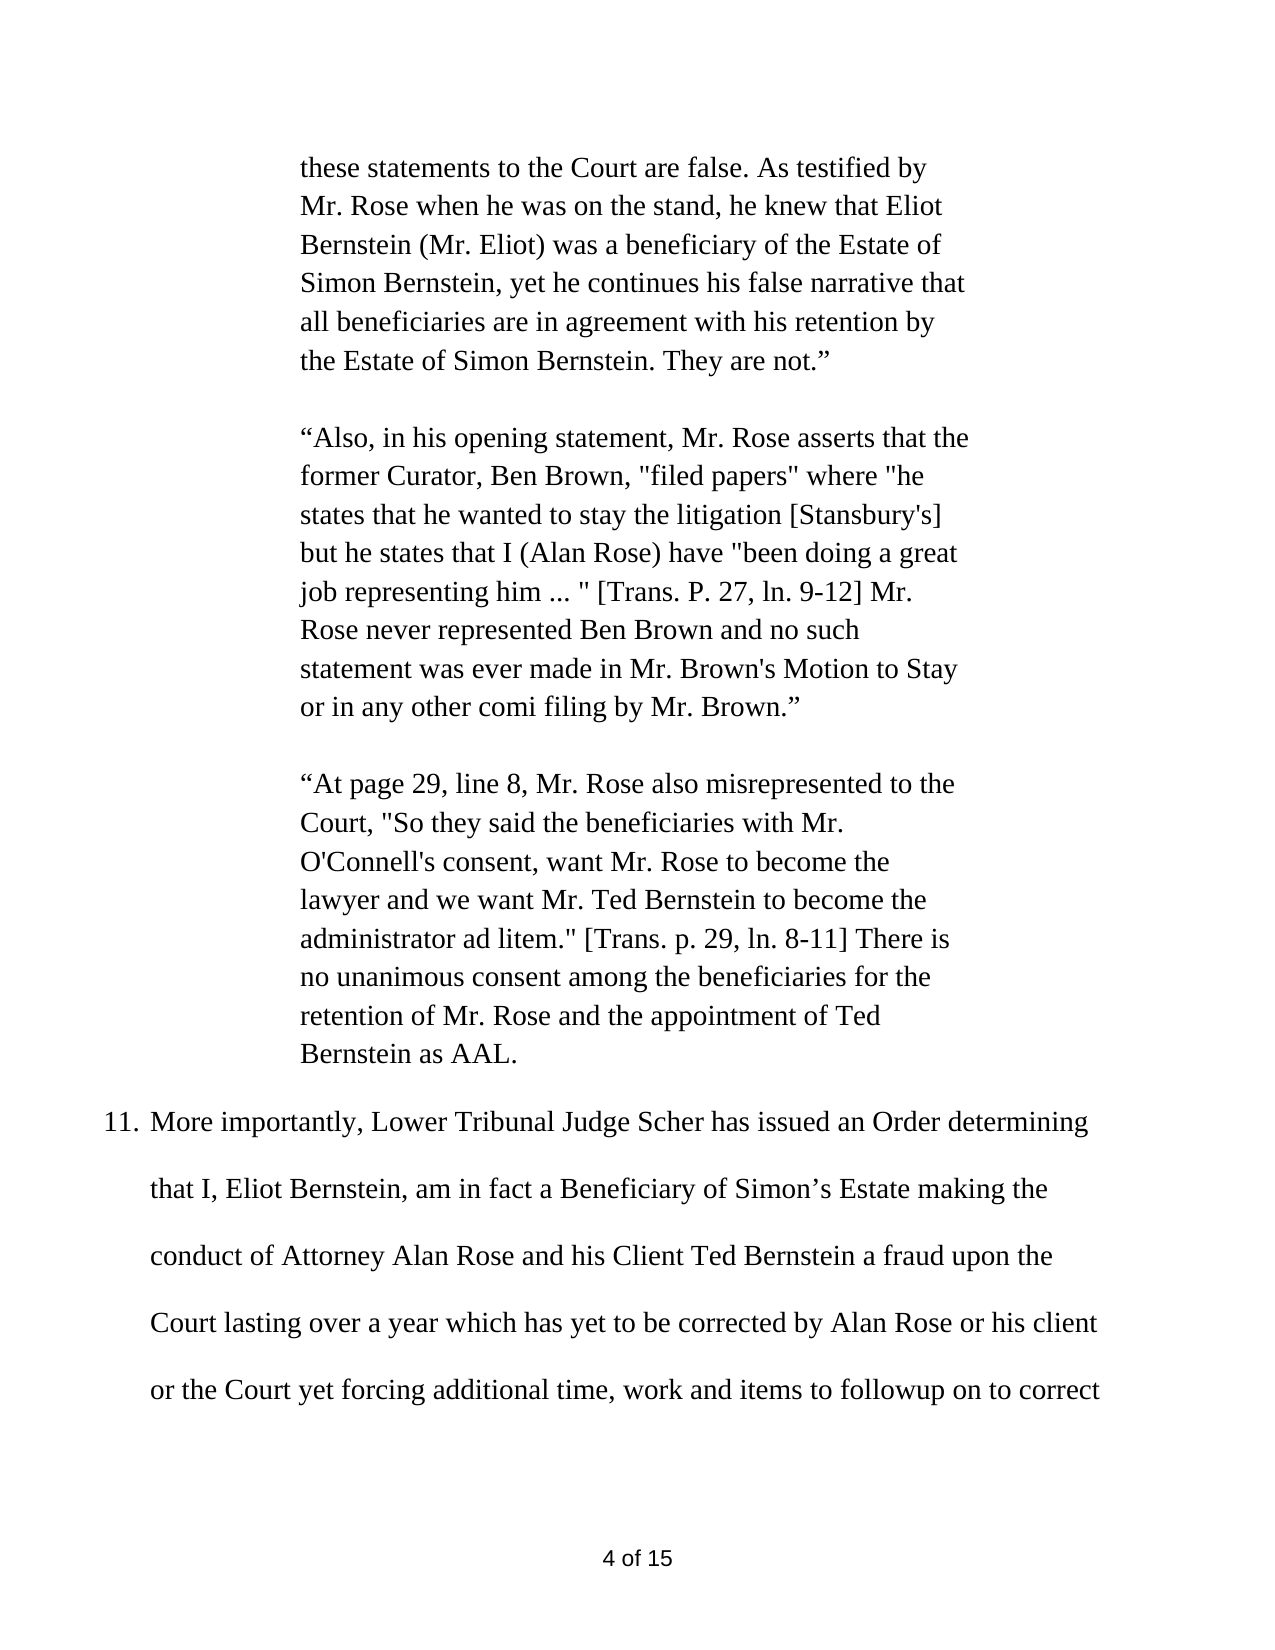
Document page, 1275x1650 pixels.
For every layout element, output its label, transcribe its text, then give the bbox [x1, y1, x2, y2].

text “Also, in his opening statement, Mr. Rose asserts that the former Curator, Ben Brown, "filed papers" where "he states that he wanted to stay the litigation [Stansbury's] but he states that I (Alan Rose) have "been doing a great job representing him ... " [Trans. P. 27, ln. 9-12] Mr. Rose never represented Ben Brown and no such statement was ever made in Mr. Brown's Motion to Stay or in any other comi filing by Mr. Brown.” [300, 381, 975, 723]
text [300, 150, 975, 376]
text “At page 29, line 8, Mr. Rose also misrepresented to the Court, "So they said the beneficiaries with Mr. O'Connell's consent, want Mr. Rose to become the lawyer and we want Mr. Ted Bernstein to become the administrator ad litem." [Trans. p. 29, ln. 8-11] There is no unanimous consent among the beneficiaries for the retention of Mr. Rose and the appointment of Ted Bernstein as AAL. [300, 767, 975, 1100]
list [103, 1104, 1125, 1406]
